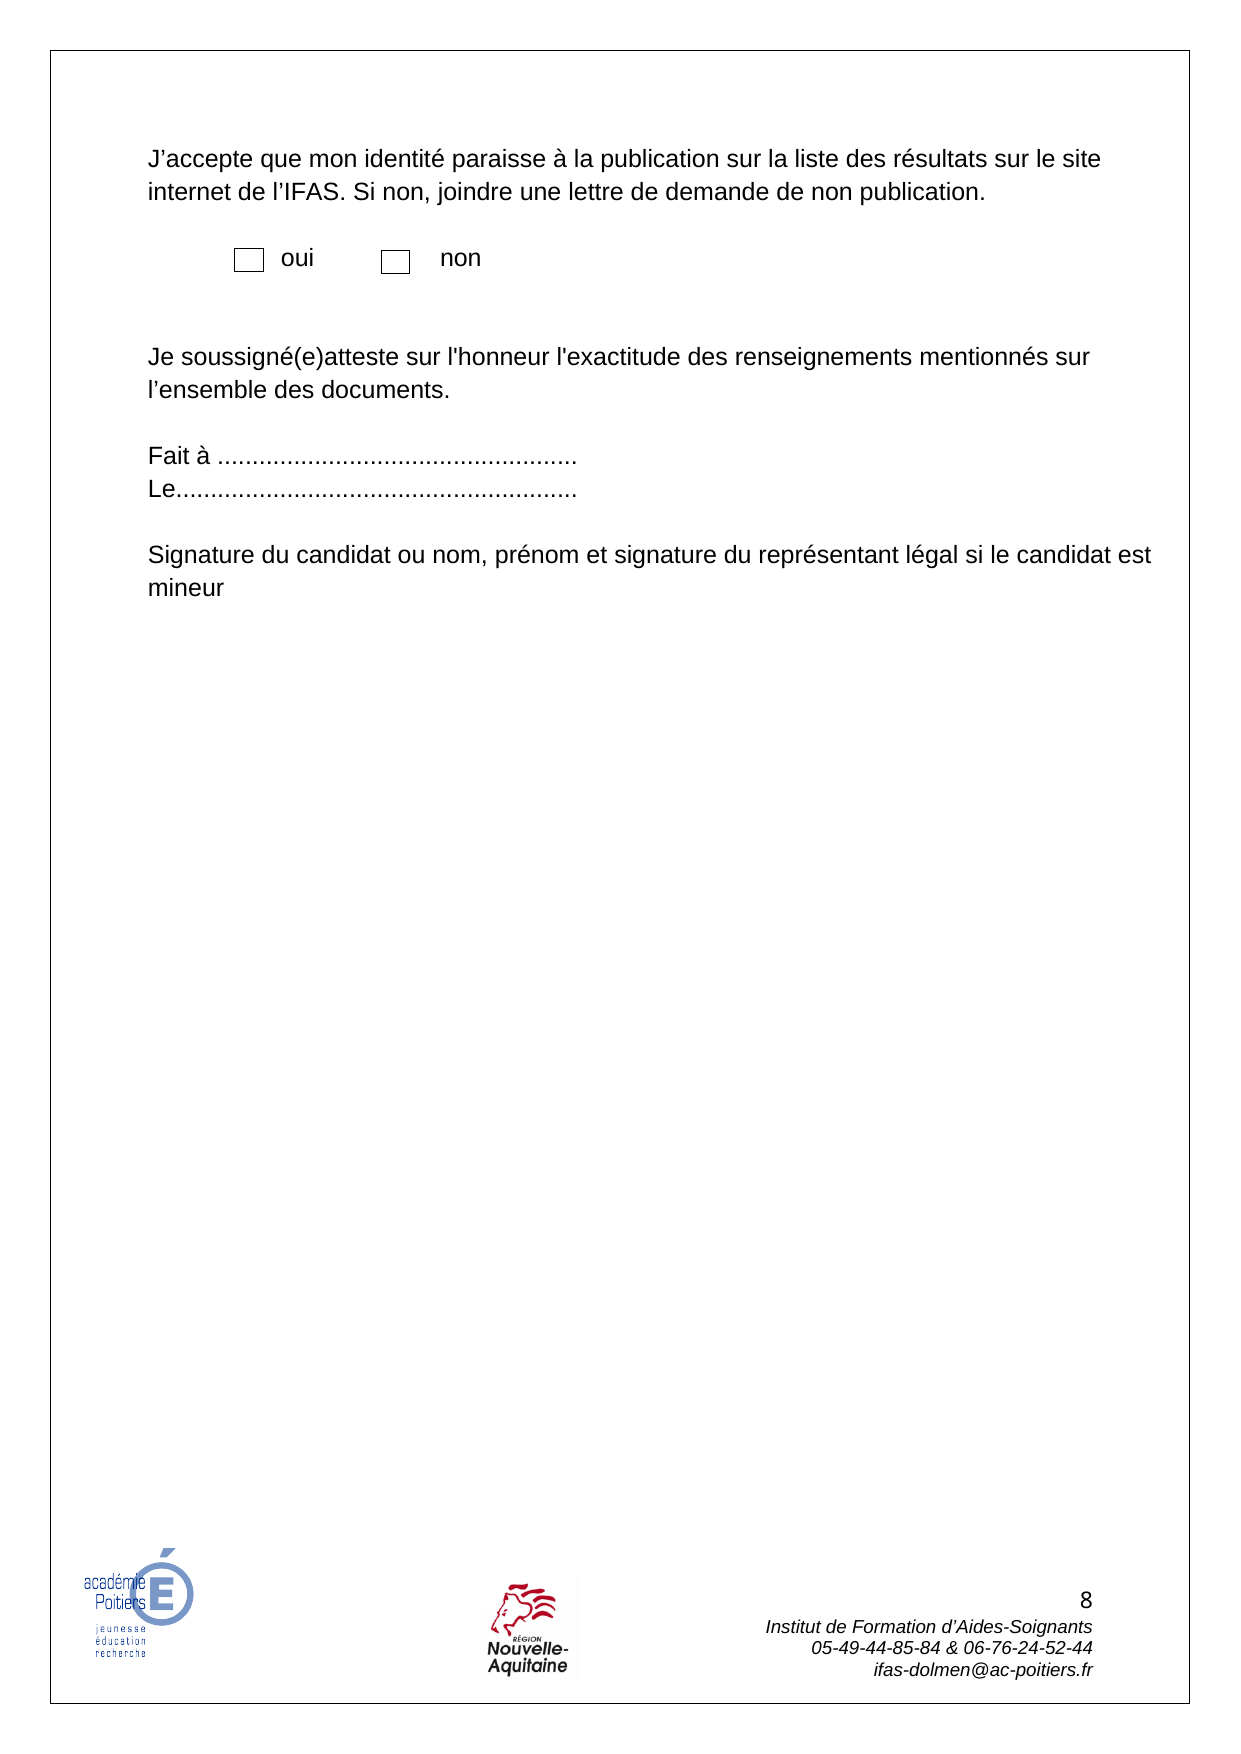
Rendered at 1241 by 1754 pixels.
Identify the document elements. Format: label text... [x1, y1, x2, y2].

list Je soussigné(e)atteste sur l'honneur l'exactitude des renseignements mentionnés sur l’ensemble des documents. [148, 342, 1181, 404]
picture [81, 1546, 199, 1663]
list Le.......................................................... [148, 474, 1181, 503]
picture [438, 1574, 617, 1681]
list oui non [148, 243, 1181, 272]
list Fait à .................................................... [148, 441, 1181, 470]
list J’accepte que mon identité paraisse à la publication sur la liste des résultats sur le site internet de l’IFAS. Si non, joindre une lettre de demande de non publication. [148, 144, 1181, 206]
list Signature du candidat ou nom, prénom et signature du représentant légal si le candidat est mineur [148, 540, 1181, 602]
